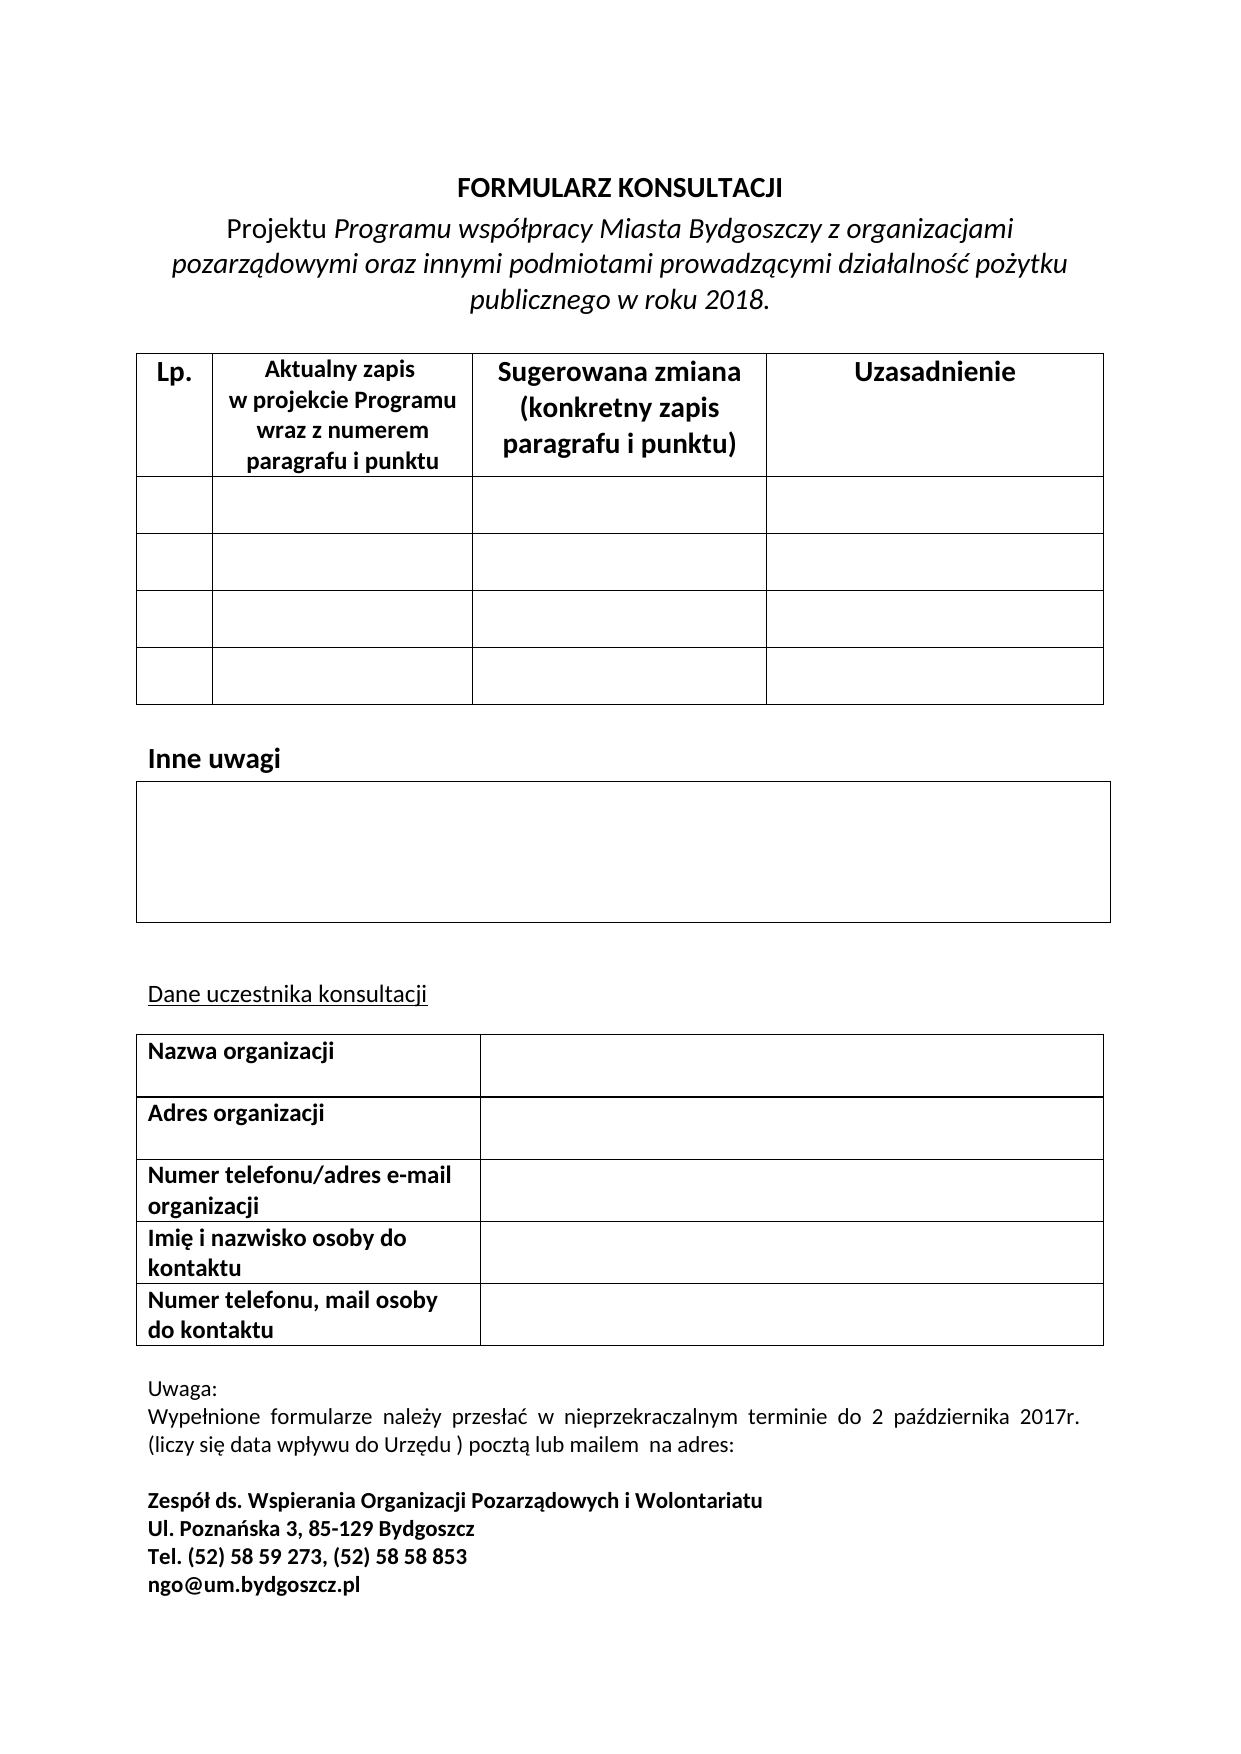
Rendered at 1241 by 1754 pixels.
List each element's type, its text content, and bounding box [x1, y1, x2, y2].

table_cell [767, 534, 1103, 590]
text Projektu Programu współpracy Miasta Bydgoszczy z organizacjami pozarządowymi oraz innymi podmiotami prowadzącymi działalność pożytku publicznego w roku 2018. [148, 210, 1092, 317]
table_cell [767, 477, 1103, 533]
text FORMULARZ KONSULTACJI [148, 169, 1092, 204]
table_cell [481, 1098, 1103, 1158]
table_cell Numer telefonu/adres e-mail organizacji [137, 1160, 480, 1221]
table_cell [137, 591, 212, 647]
table_cell [481, 1222, 1103, 1283]
text ngo@um.bydgoszcz.pl [148, 1570, 1092, 1598]
text Zespół ds. Wspierania Organizacji Pozarządowych i Wolontariatu [148, 1486, 1092, 1514]
table_cell [767, 591, 1103, 647]
table_cell [213, 534, 472, 590]
text Ul. Poznańska 3, 85-129 Bydgoszcz [148, 1514, 1092, 1542]
text Wypełnione formularze należy przesłać w nieprzekraczalnym terminie do 2 października 2017r. (liczy się data wpływu do Urzędu ) pocztą lub mailem na adres: [148, 1402, 1092, 1458]
text Inne uwagi [148, 740, 1092, 776]
table_cell [767, 648, 1103, 704]
table_cell [137, 648, 212, 704]
table_cell [473, 648, 766, 704]
table_header Sugerowana zmiana (konkretny zapis paragrafu i punktu) [473, 354, 766, 476]
table_cell [137, 477, 212, 533]
table_cell [213, 648, 472, 704]
table_cell [481, 1160, 1103, 1221]
table_header [481, 1035, 1103, 1096]
table_header Aktualny zapis w projekcie Programu wraz z numerem paragrafu i punktu [213, 354, 472, 476]
table_cell Numer telefonu, mail osoby do kontaktu [137, 1284, 480, 1345]
table_cell [137, 534, 212, 590]
text Dane uczestnika konsultacji [148, 978, 1092, 1009]
table_header Lp. [137, 354, 212, 476]
table_cell [473, 477, 766, 533]
table_cell Imię i nazwisko osoby do kontaktu [137, 1222, 480, 1283]
table_cell [213, 477, 472, 533]
table_header Nazwa organizacji [137, 1035, 480, 1096]
table_cell Adres organizacji [137, 1098, 480, 1158]
text Uwaga: [148, 1374, 1092, 1402]
table_cell [481, 1284, 1103, 1345]
table_header [137, 782, 1110, 922]
table_cell [473, 534, 766, 590]
table_header Uzasadnienie [767, 354, 1103, 476]
table_cell [213, 591, 472, 647]
table_cell [473, 591, 766, 647]
text Tel. (52) 58 59 273, (52) 58 58 853 [148, 1542, 1092, 1570]
